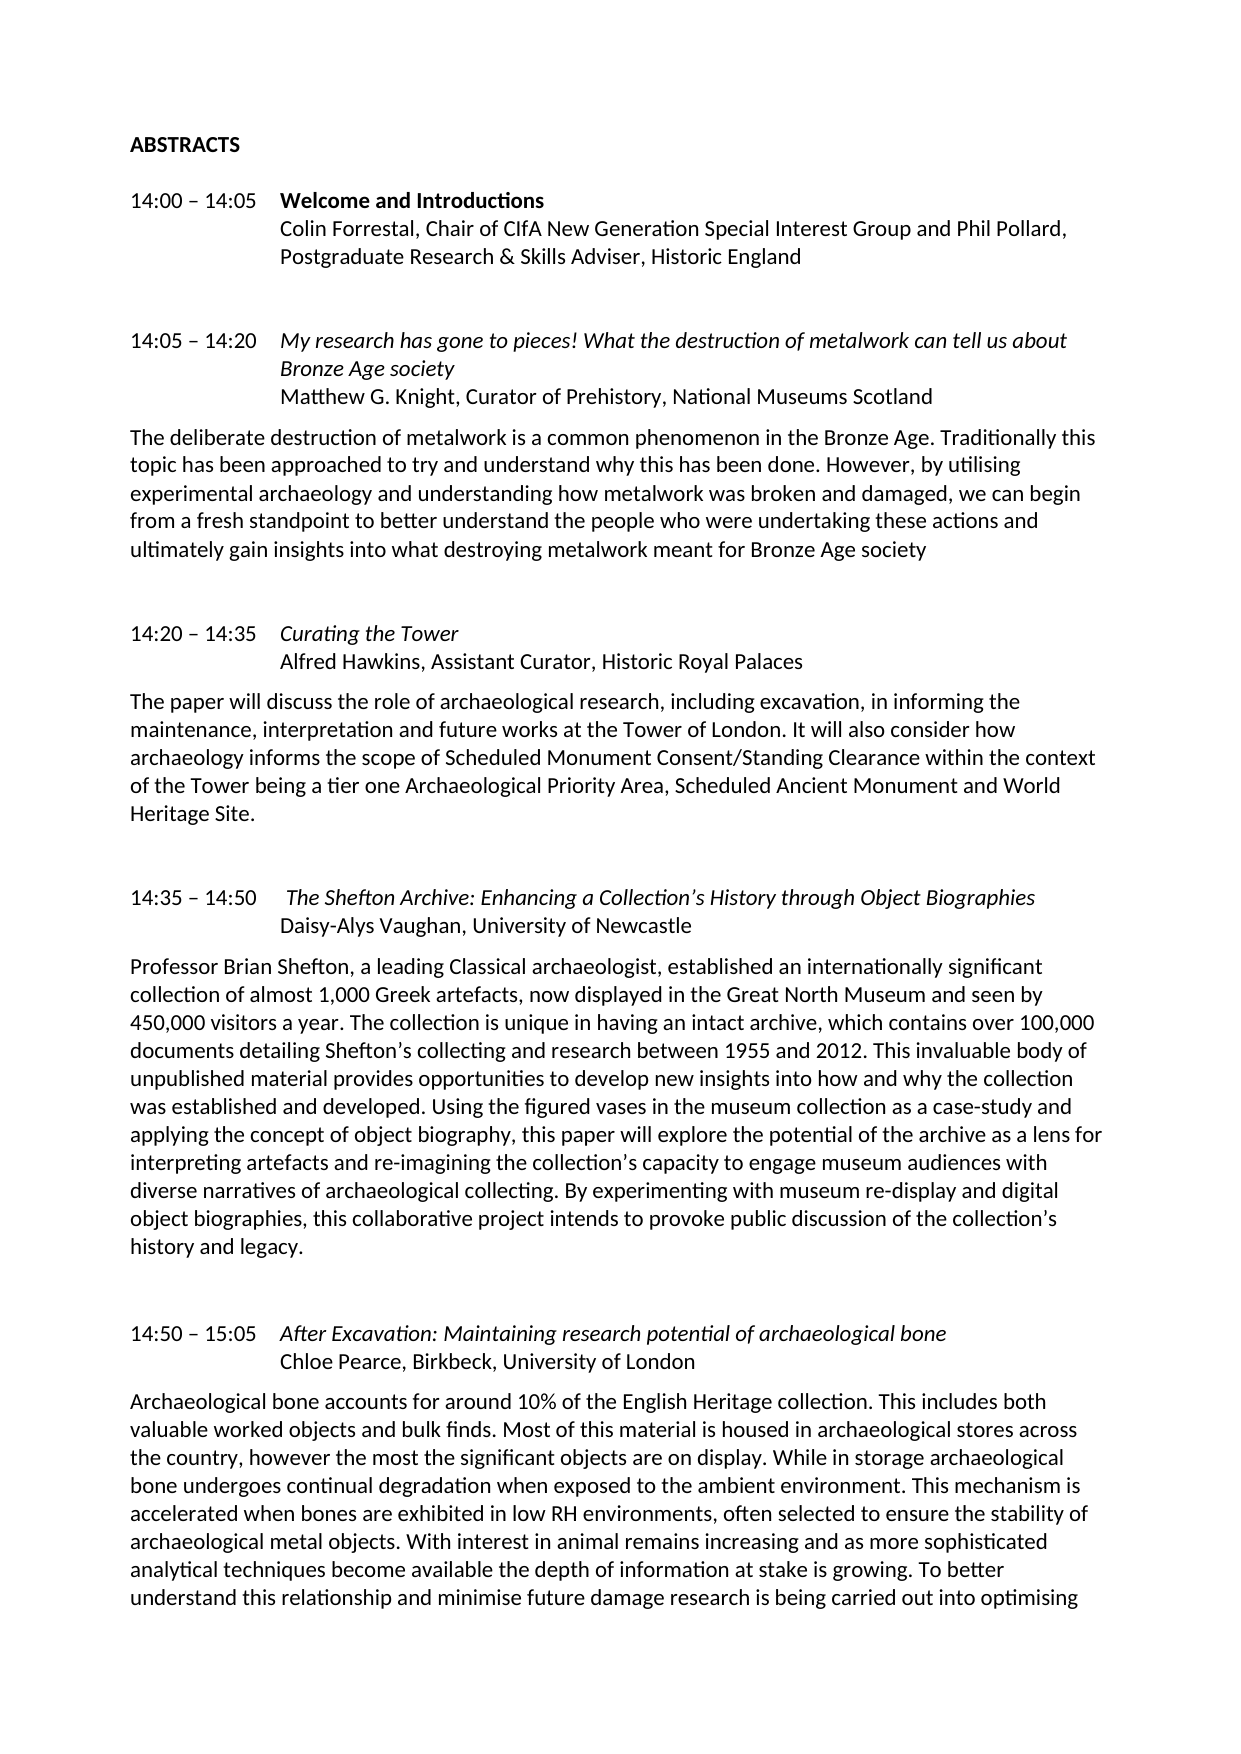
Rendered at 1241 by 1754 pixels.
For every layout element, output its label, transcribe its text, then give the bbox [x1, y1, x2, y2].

text 14:20 – 14:35 Curating the Tower [130, 619, 1110, 647]
text Alfred Hawkins, Assistant Curator, Historic Royal Palaces [205, 647, 1110, 675]
text Matthew G. Knight, Curator of Prehistory, National Museums Scotland [280, 382, 1110, 410]
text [130, 1387, 1110, 1611]
text Chloe Pearce, Birkbeck, University of London [280, 1347, 1110, 1375]
text 14:05 – 14:20 My research has gone to pieces! What the destruction of metalwork can tell us about Bronze Age society [130, 326, 1110, 382]
text 14:00 – 14:05 Welcome and Introductions [130, 186, 1110, 214]
text ABSTRACTS [130, 130, 1110, 158]
text 14:35 – 14:50 The Shefton Archive: Enhancing a Collection’s History through Object Biographies [130, 883, 1110, 911]
text The deliberate destruction of metalwork is a common phenomenon in the Bronze Age. Traditionally this topic has been approached to try and understand why this has been done. However, by utilising experimental archaeology and understanding how metalwork was broken and damaged, we can begin from a fresh standpoint to better understand the people who were undertaking these actions and ultimately gain insights into what destroying metalwork meant for Bronze Age society [130, 423, 1110, 563]
text Colin Forrestal, Chair of CIfA New Generation Special Interest Group and Phil Pollard, Postgraduate Research & Skills Adviser, Historic England [280, 214, 1110, 270]
text The paper will discuss the role of archaeological research, including excavation, in informing the maintenance, interpretation and future works at the Tower of London. It will also consider how archaeology informs the scope of Scheduled Monument Consent/Standing Clearance within the context of the Tower being a tier one Archaeological Priority Area, Scheduled Ancient Monument and World Heritage Site. [130, 687, 1110, 827]
text 14:50 – 15:05 After Excavation: Maintaining research potential of archaeological bone [130, 1319, 1110, 1347]
text Professor Brian Shefton, a leading Classical archaeologist, established an internationally significant collection of almost 1,000 Greek artefacts, now displayed in the Great North Museum and seen by 450,000 visitors a year. The collection is unique in having an intact archive, which contains over 100,000 documents detailing Shefton’s collecting and research between 1955 and 2012. This invaluable body of unpublished material provides opportunities to develop new insights into how and why the collection was established and developed. Using the figured vases in the museum collection as a case-study and applying the concept of object biography, this paper will explore the potential of the archive as a lens for interpreting artefacts and re-imagining the collection’s capacity to engage museum audiences with diverse narratives of archaeological collecting. By experimenting with museum re-display and digital object biographies, this collaborative project intends to provoke public discussion of the collection’s history and legacy. [130, 952, 1110, 1260]
text Daisy-Alys Vaughan, University of Newcastle [280, 911, 1110, 939]
